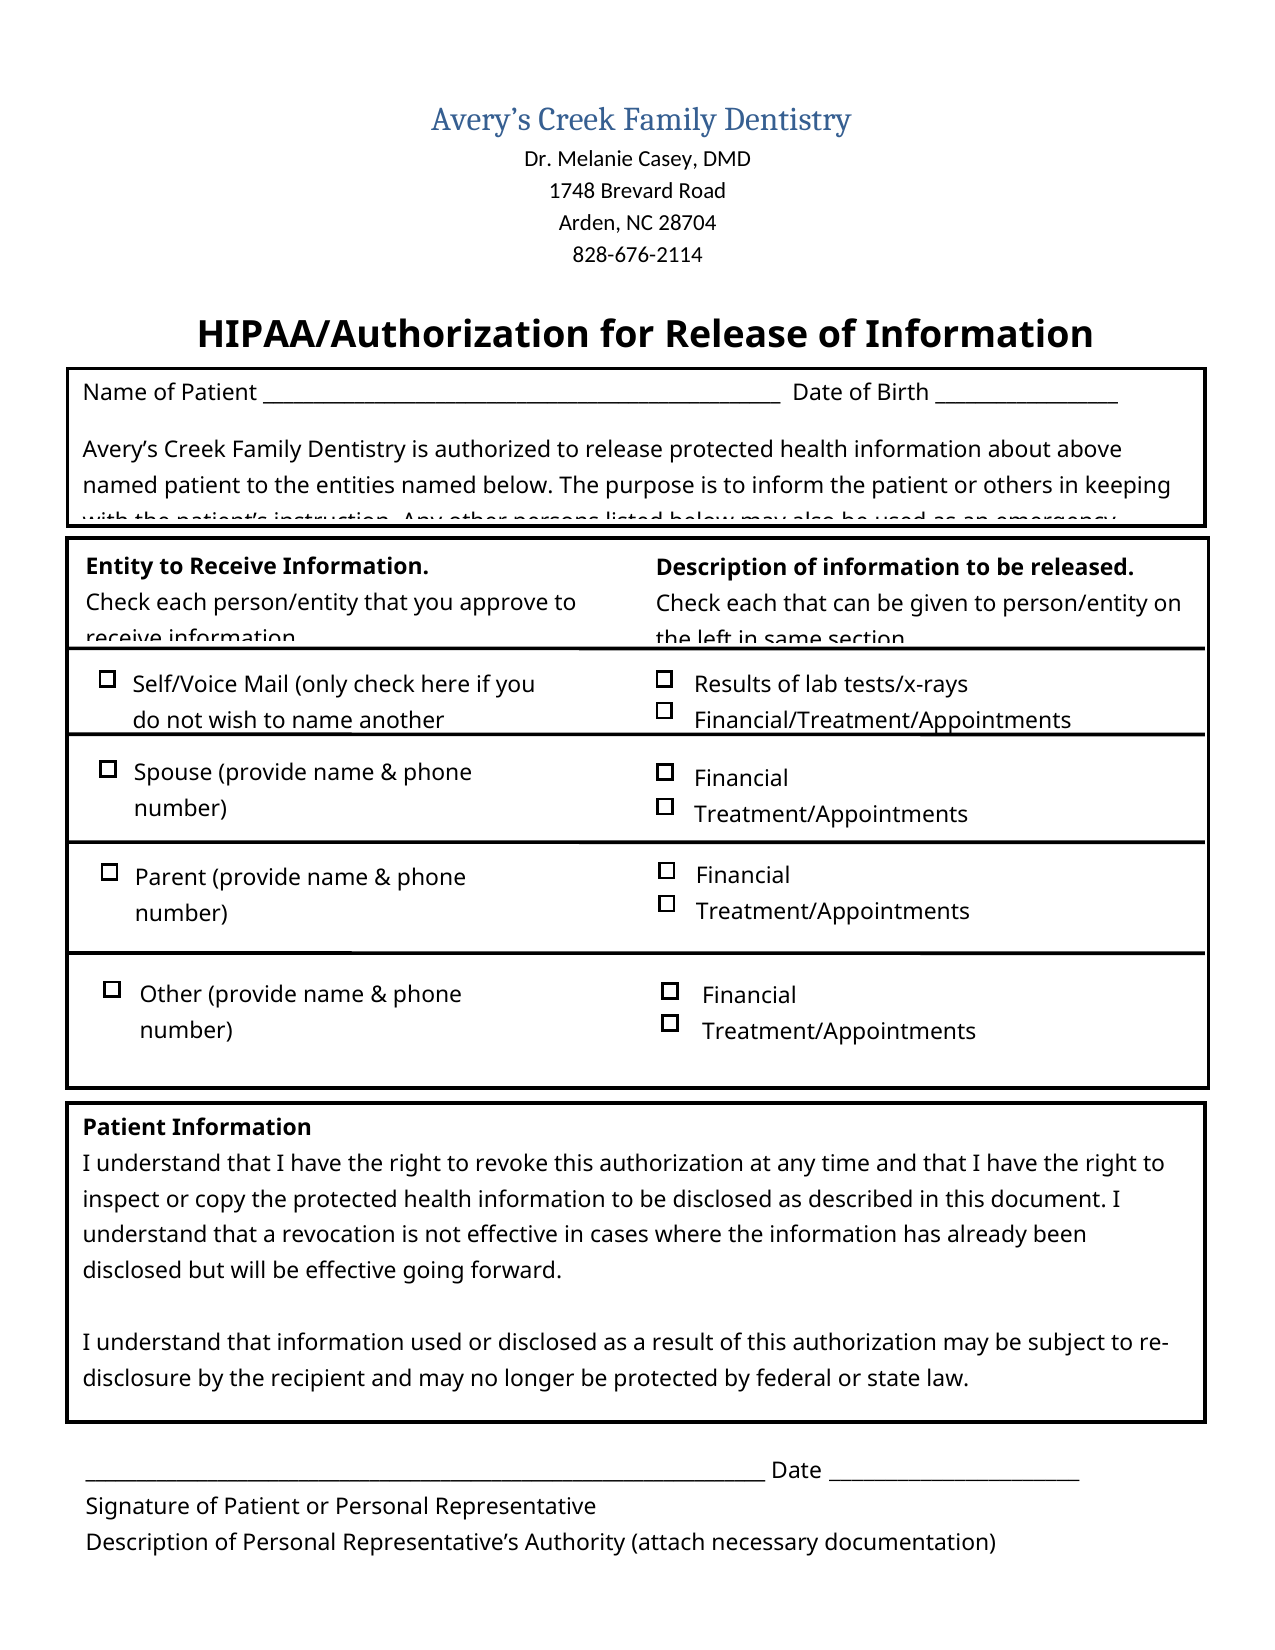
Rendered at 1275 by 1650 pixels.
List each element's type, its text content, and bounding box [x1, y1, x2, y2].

text Arden, NC 28704 [75, 208, 1200, 236]
text 828-676-2114 [75, 241, 1200, 269]
text 1748 Brevard Road [75, 176, 1200, 204]
text Dr. Melanie Casey, DMD [75, 144, 1200, 172]
subtitle Avery’s Creek Family Dentistry [75, 100, 1200, 138]
